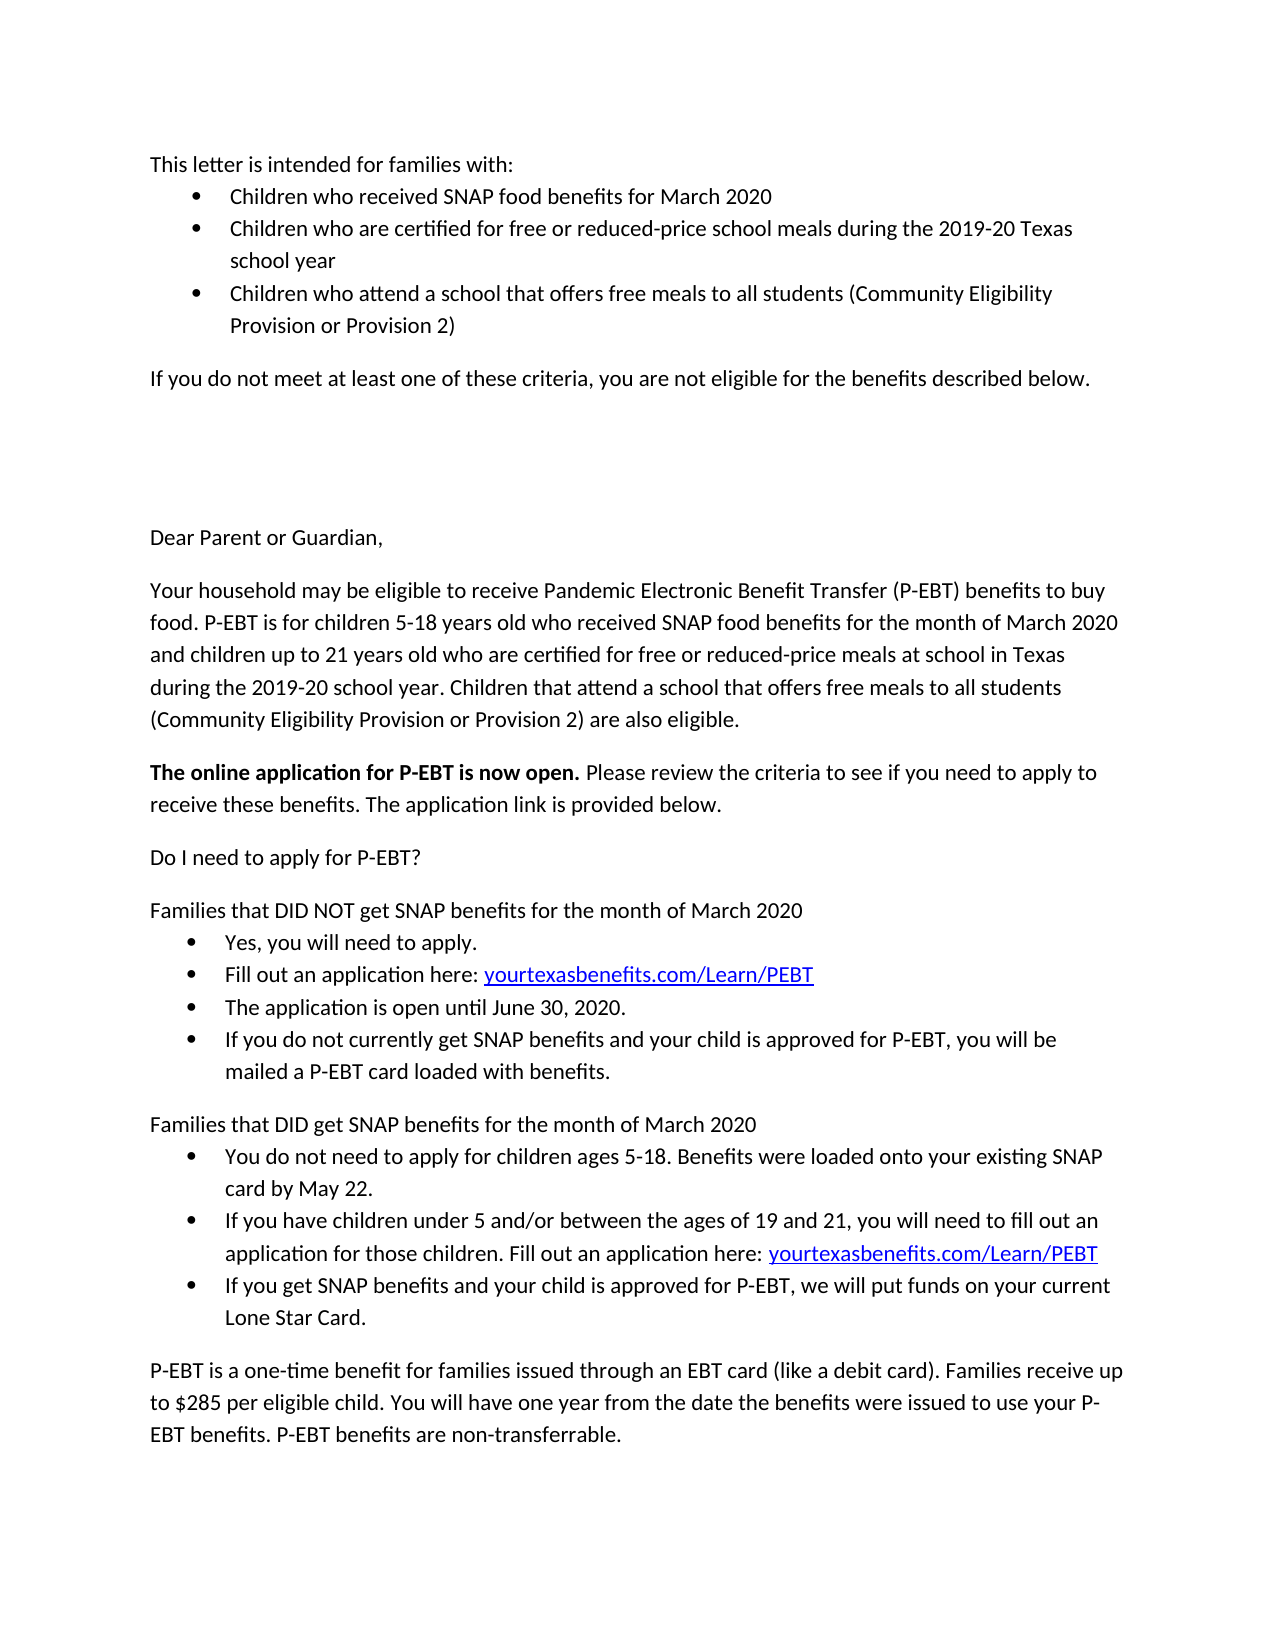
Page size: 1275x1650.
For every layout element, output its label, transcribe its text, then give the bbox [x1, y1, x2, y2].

text The online application for P-EBT is now open. Please review the criteria to see if you need to apply to receive these benefits. The application link is provided below. [150, 758, 1125, 818]
list Children who are certified for free or reduced-price school meals during the 2019-20 Texas school year [192, 214, 1125, 274]
text Dear Parent or Guardian, [150, 523, 1125, 551]
text This letter is intended for families with: [150, 150, 1125, 178]
list If you do not currently get SNAP benefits and your child is approved for P-EBT, you will be mailed a P-EBT card loaded with benefits. [187, 1025, 1125, 1085]
list If you have children under 5 and/or between the ages of 19 and 21, you will need to fill out an application for those children. Fill out an application here: yourtexasbenefits.com/Learn/PEBT [187, 1207, 1125, 1267]
text Your household may be eligible to receive Pandemic Electronic Benefit Transfer (P-EBT) benefits to buy food. P-EBT is for children 5-18 years old who received SNAP food benefits for the month of March 2020 and children up to 21 years old who are certified for free or reduced-price meals at school in Texas during the 2019-20 school year. Children that attend a school that offers free meals to all students (Community Eligibility Provision or Provision 2) are also eligible. [150, 576, 1125, 733]
list Yes, you will need to apply. [187, 928, 1125, 956]
list The application is open until June 30, 2020. [187, 993, 1125, 1021]
list You do not need to apply for children ages 5-18. Benefits were loaded onto your existing SNAP card by May 22. [187, 1142, 1125, 1202]
list Fill out an application here: yourtexasbenefits.com/Learn/PEBT [187, 960, 1125, 988]
text P-EBT is a one-time benefit for families issued through an EBT card (like a debit card). Families receive up to $285 per eligible child. You will have one year from the date the benefits were issued to use your P-EBT benefits. P-EBT benefits are non-transferrable. [150, 1356, 1125, 1448]
list If you get SNAP benefits and your child is approved for P-EBT, we will put funds on your current Lone Star Card. [187, 1271, 1125, 1331]
list Children who received SNAP food benefits for March 2020 [192, 182, 1125, 210]
text Families that DID get SNAP benefits for the month of March 2020 [150, 1110, 1125, 1138]
text Families that DID NOT get SNAP benefits for the month of March 2020 [150, 896, 1125, 924]
list Children who attend a school that offers free meals to all students (Community Eligibility Provision or Provision 2) [192, 279, 1125, 339]
text Do I need to apply for P-EBT? [150, 843, 1125, 871]
text If you do not meet at least one of these criteria, you are not eligible for the benefits described below. [150, 364, 1125, 392]
